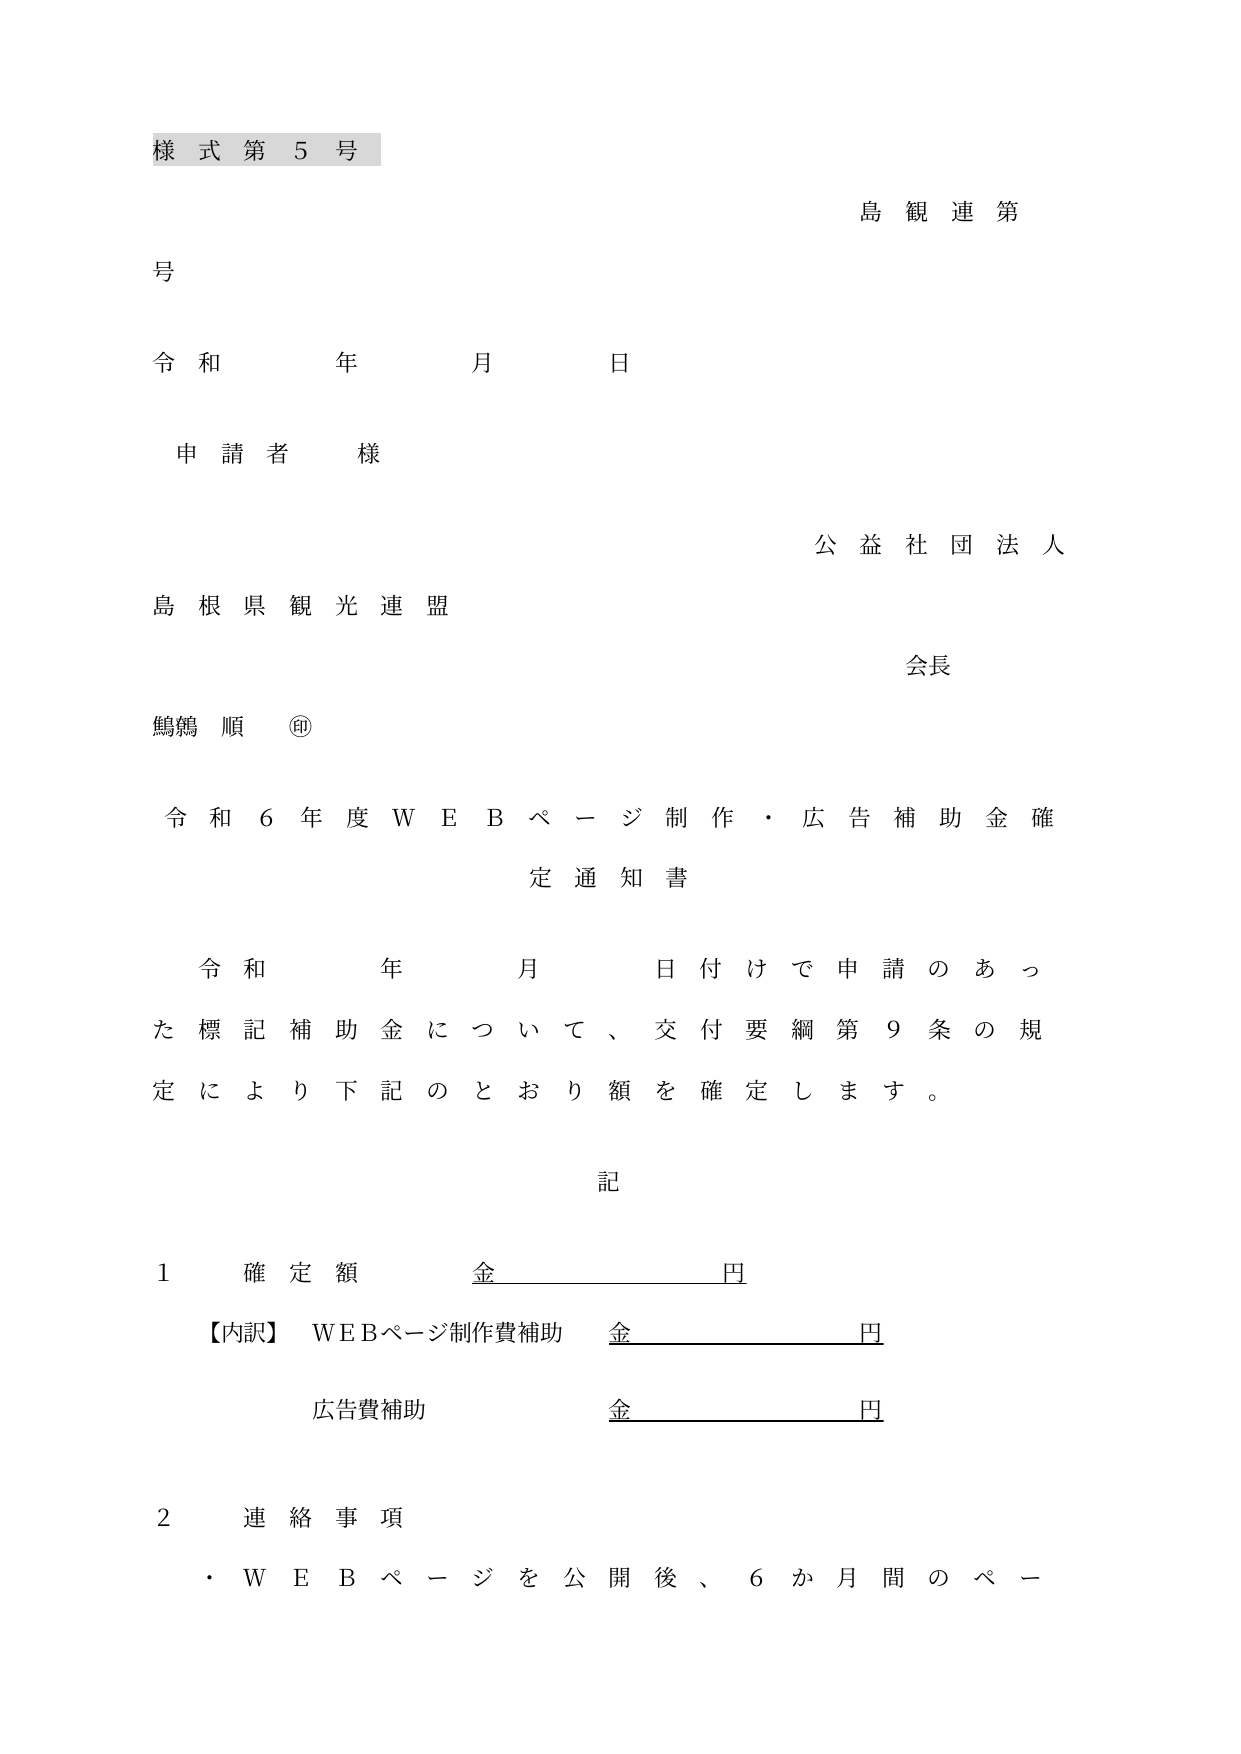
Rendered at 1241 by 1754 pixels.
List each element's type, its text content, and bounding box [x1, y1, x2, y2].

text 島観連第 号 [152, 180, 1088, 301]
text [152, 1546, 1088, 1607]
text 令和６年度ＷＥＢページ制作・広告補助金確定通知書 [152, 786, 1088, 907]
text 会長 鷦鷯 順 ㊞ [152, 634, 1068, 756]
text 令和 年 月 日 [152, 301, 1088, 392]
text 記 [152, 1150, 1088, 1210]
text 【内訳】 ＷＥＢページ制作費補助 金 円 [152, 1301, 1088, 1362]
text 申請者 様 [152, 422, 1088, 483]
text 広告費補助 金 円 [152, 1378, 1088, 1439]
text 様式第５号 [152, 119, 1088, 180]
text ２ 連絡事項 [152, 1486, 1088, 1546]
text １ 確定額 金 円 [152, 1241, 1088, 1301]
text 公益社団法人島根県観光連盟 [152, 513, 1088, 634]
text 令和 年 月 日付けで申請のあった標記補助金について、交付要綱第９条の規定により下記のとおり額を確定します。 [152, 938, 1088, 1119]
